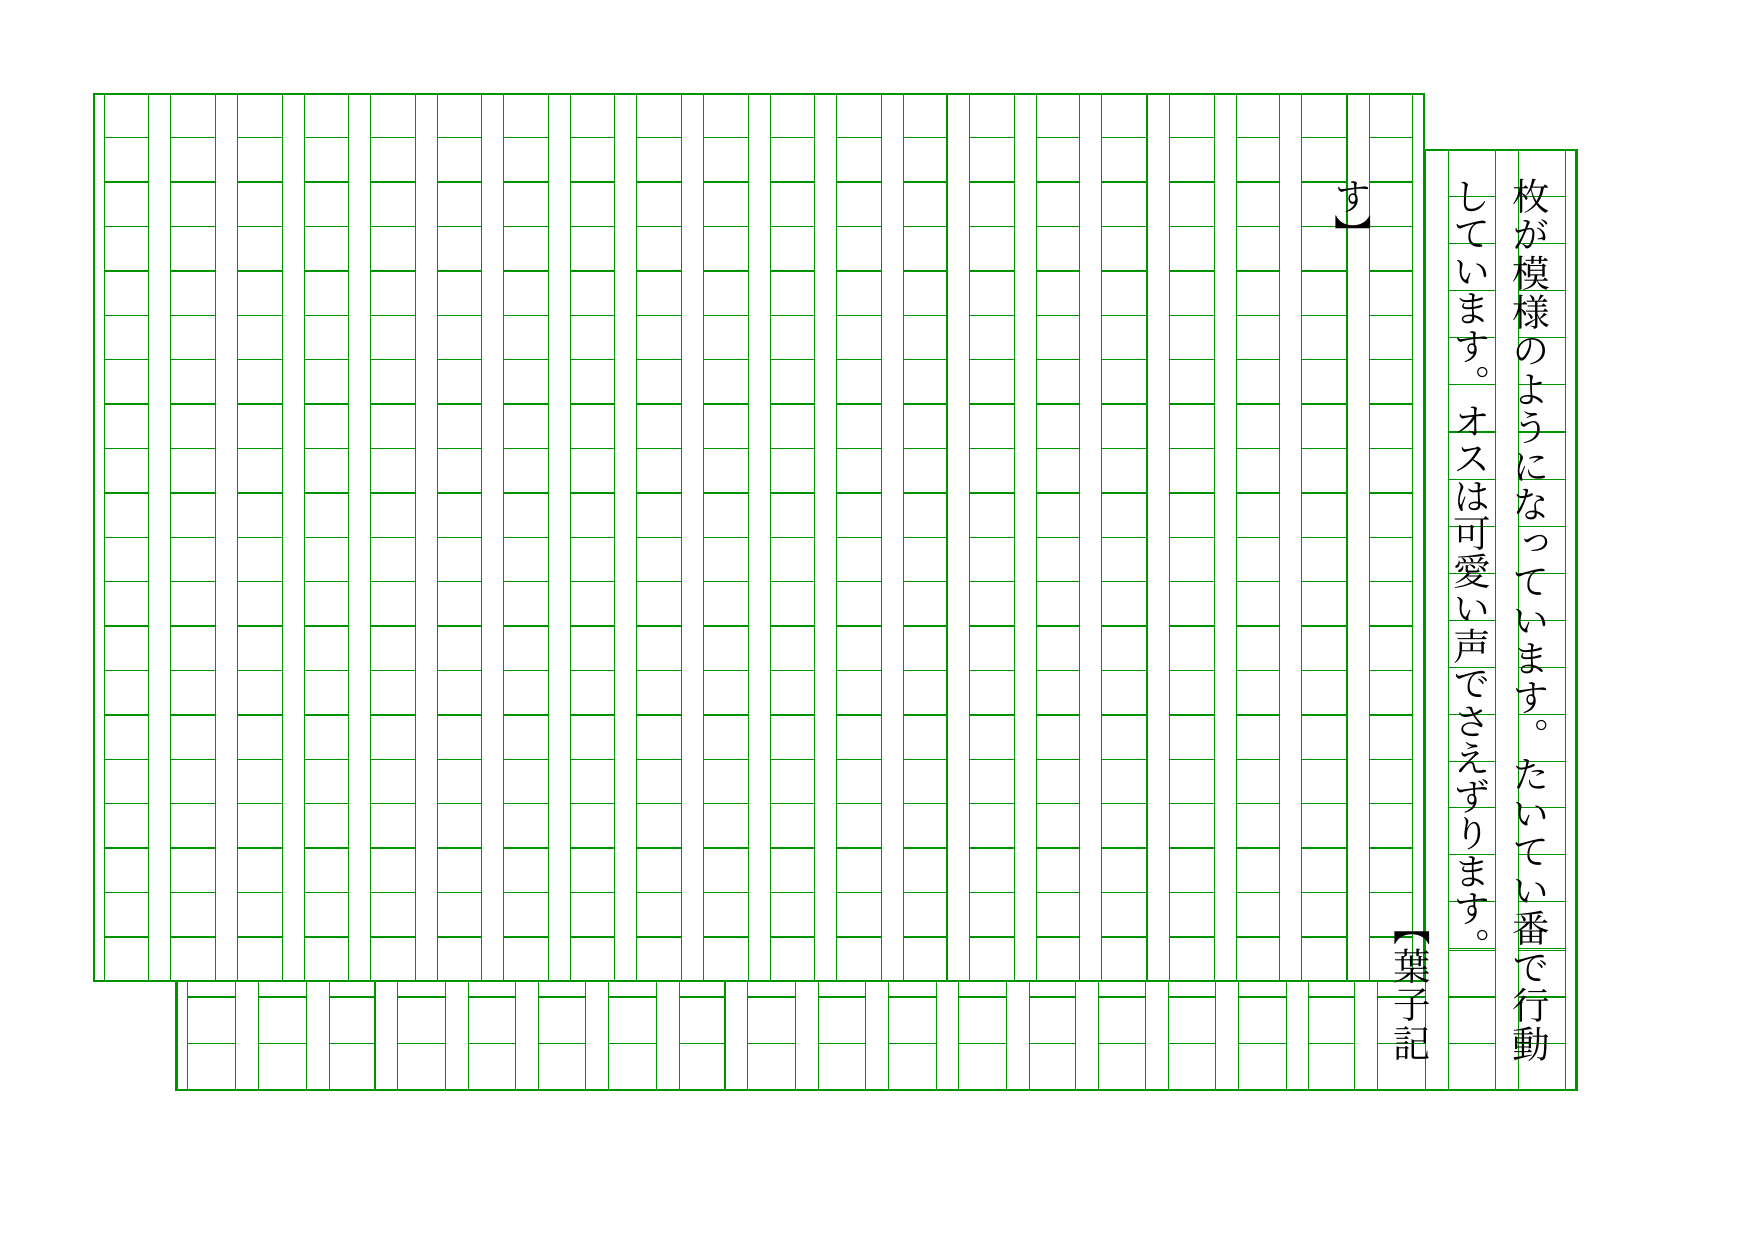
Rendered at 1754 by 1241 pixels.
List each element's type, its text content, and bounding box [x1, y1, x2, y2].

text 明るいところで見ると、オスは背中側がブルー系、おなかがオレンジ系のきれいな鳥です。メスは濃いグレー？（汚い色です）で、近くで見ると羽一枚一枚が模様のようになっています。たいてい番で行動しています。オスは可愛い声でさえずります。 [1442, 177, 1561, 1063]
text 【葉子記す】 [1323, 177, 1442, 1063]
